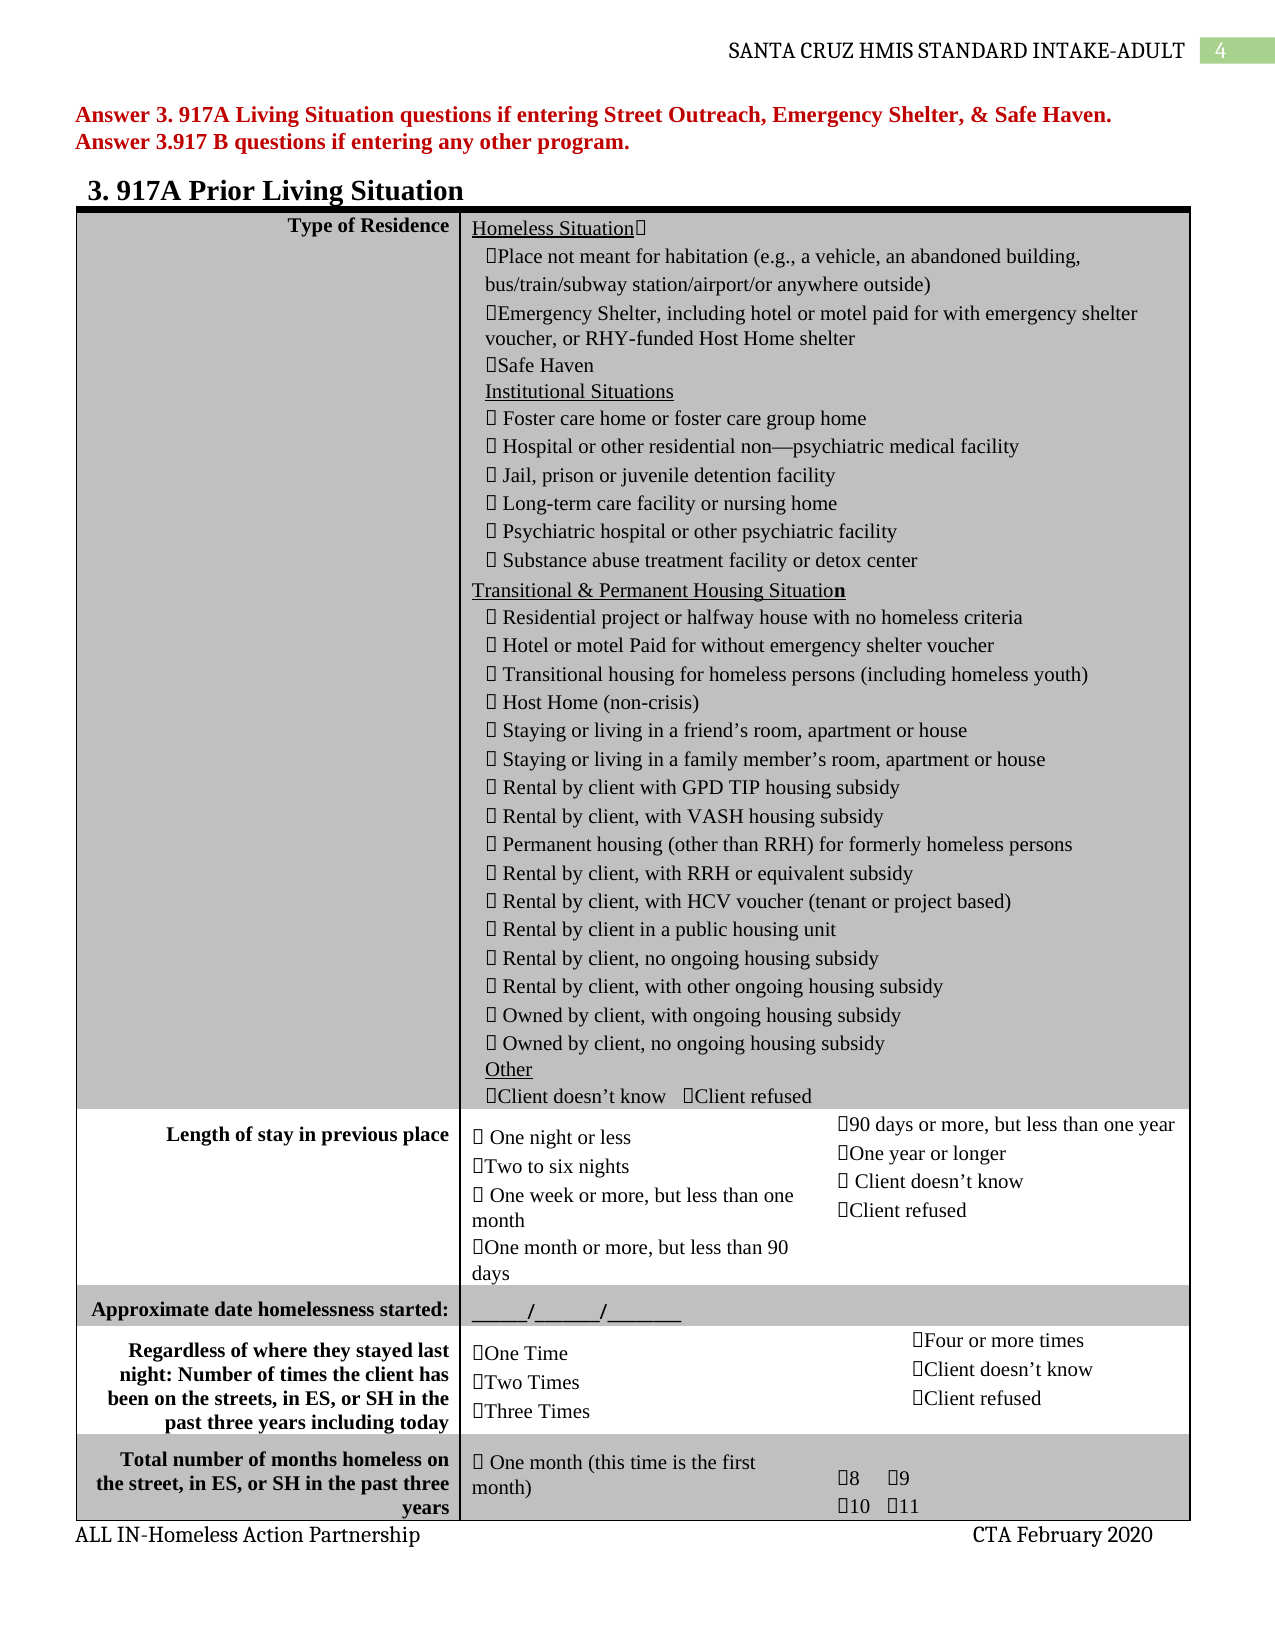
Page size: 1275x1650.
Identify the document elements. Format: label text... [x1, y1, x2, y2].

text Answer 3. 917A Living Situation questions if entering Street Outreach, Emergency Shelter, & Safe Haven. [75, 101, 1200, 128]
table_header 3. 917A Prior Living Situation [76, 154, 1190, 206]
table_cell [461, 1434, 825, 1520]
table_cell Type of Residence [77, 213, 459, 1109]
table_cell 90 days or more, but less than one year One year or longer  Client doesn’t know Client refused [825, 1109, 1189, 1285]
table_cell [825, 1434, 1189, 1520]
table_cell  One night or less Two to six nights  One week or more, but less than one month One month or more, but less than 90 days [461, 1109, 825, 1285]
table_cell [77, 1434, 459, 1520]
table_cell Homeless Situation Place not meant for habitation (e.g., a vehicle, an abandoned building, bus/train/subway station/airport/or anywhere outside) Emergency Shelter, including hotel or motel paid for with emergency shelter voucher, or RHY-funded Host Home shelter Safe Haven Institutional Situations  Foster care home or foster care group home  Hospital or other residential non—psychiatric medical facility  Jail, prison or juvenile detention facility  Long-term care facility or nursing home  Psychiatric hospital or other psychiatric facility  Substance abuse treatment facility or detox center Transitional & Permanent Housing Situation  Residential project or halfway house with no homeless criteria  Hotel or motel Paid for without emergency shelter voucher  Transitional housing for homeless persons (including homeless youth)  Host Home (non-crisis)  Staying or living in a friend’s room, apartment or house  Staying or living in a family member’s room, apartment or house  Rental by client with GPD TIP housing subsidy  Rental by client, with VASH housing subsidy  Permanent housing (other than RRH) for formerly homeless persons  Rental by client, with RRH or equivalent subsidy  Rental by client, with HCV voucher (tenant or project based)  Rental by client in a public housing unit  Rental by client, no ongoing housing subsidy  Rental by client, with other ongoing housing subsidy  Owned by client, with ongoing housing subsidy  Owned by client, no ongoing housing subsidy Other Client doesn’t know Client refused [461, 213, 1189, 1109]
table_cell Four or more times Client doesn’t know Client refused [900, 1326, 1189, 1434]
table_cell Length of stay in previous place [77, 1109, 459, 1285]
table_cell ______/_______/________ [461, 1285, 1189, 1326]
table_cell Approximate date homelessness started: [77, 1285, 459, 1326]
text Answer 3.917 B questions if entering any other program. [75, 128, 1200, 154]
table_cell One Time Two Times Three Times [461, 1326, 900, 1434]
table_cell Regardless of where they stayed last night: Number of times the client has been on the streets, in ES, or SH in the past three years including today [77, 1326, 459, 1434]
